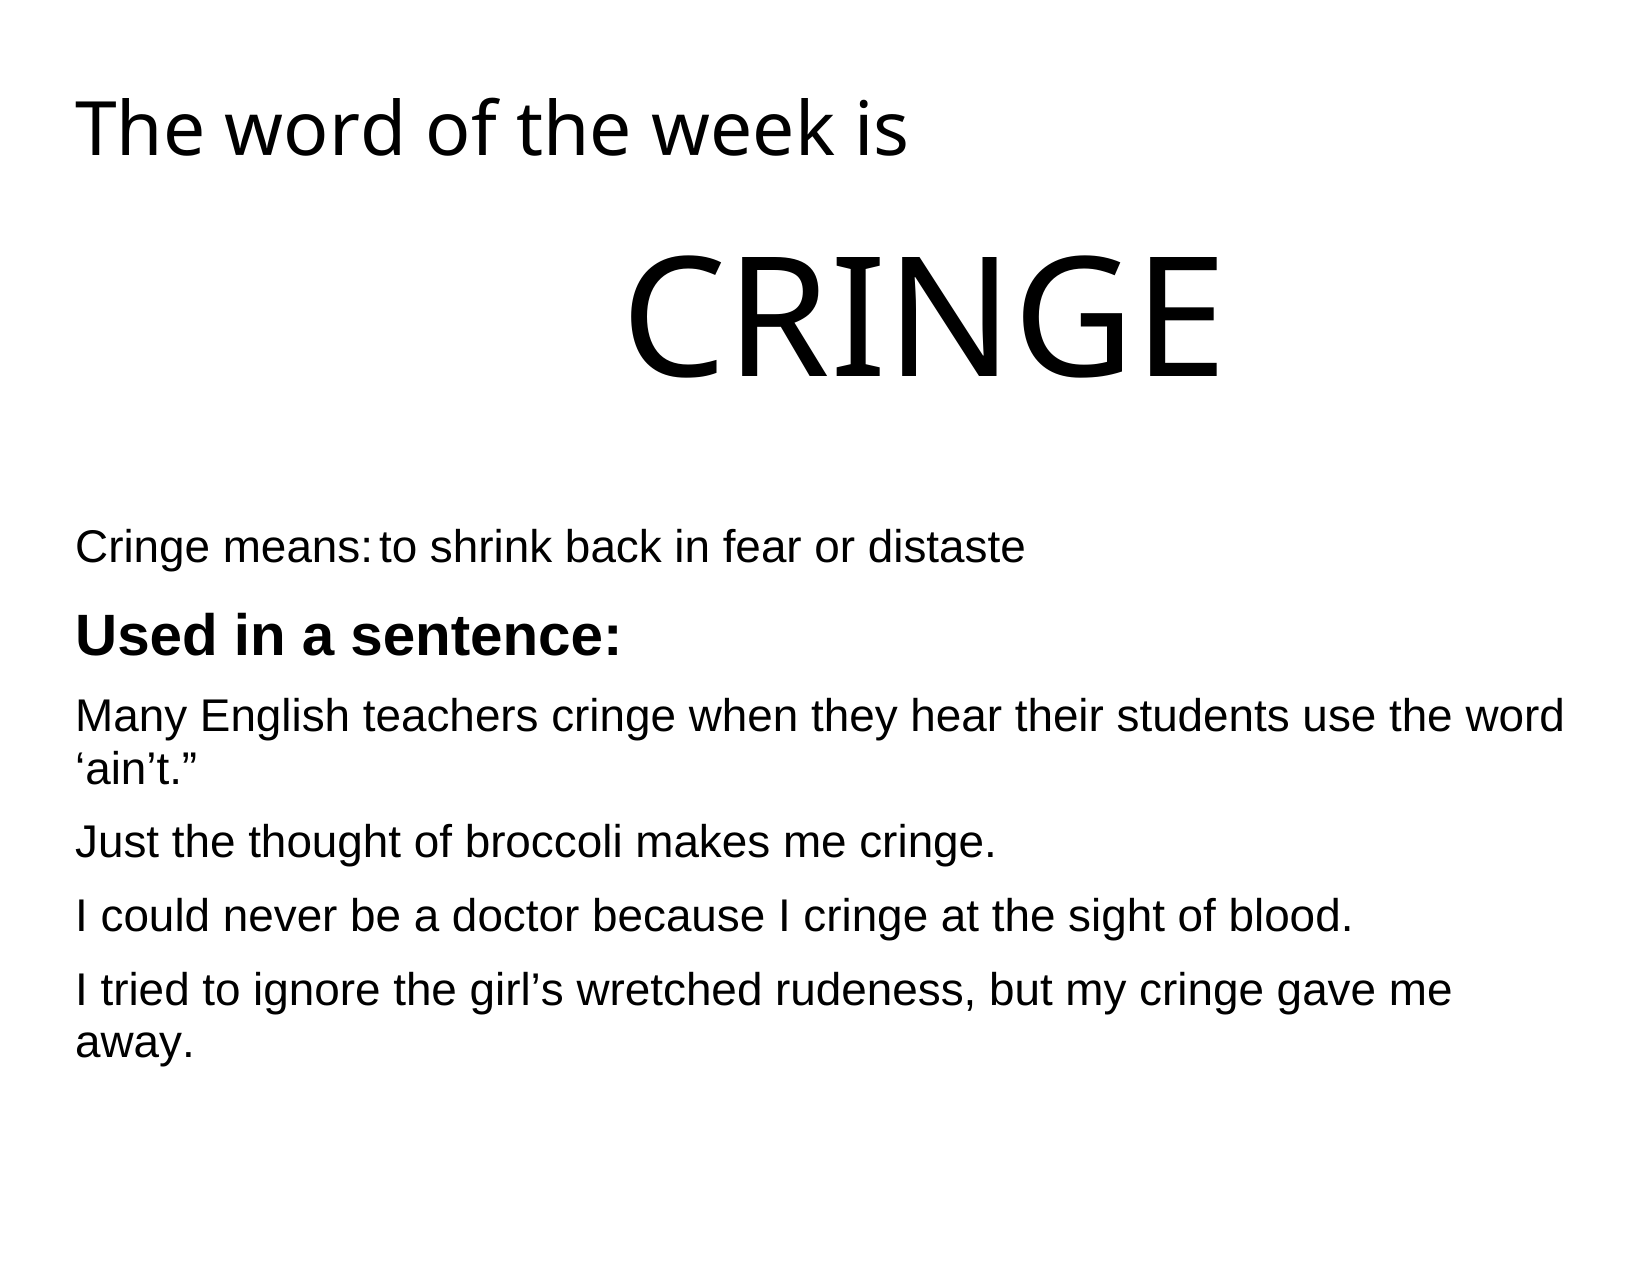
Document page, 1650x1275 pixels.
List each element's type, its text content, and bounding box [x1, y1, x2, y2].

text Many English teachers cringe when they hear their students use the word ‘ain’t.” [75, 689, 1575, 794]
text I tried to ignore the girl’s wretched rudeness, but my cringe gave me away. [75, 962, 1575, 1067]
text Just the thought of broccoli makes me cringe. [75, 815, 1575, 868]
text Used in a sentence: [75, 601, 1575, 668]
text The word of the week is [75, 75, 1575, 177]
text CRINGE [75, 198, 1575, 425]
text Cringe means: to shrink back in fear or distaste [75, 519, 1575, 572]
text I could never be a doctor because I cringe at the sight of blood. [75, 888, 1575, 941]
